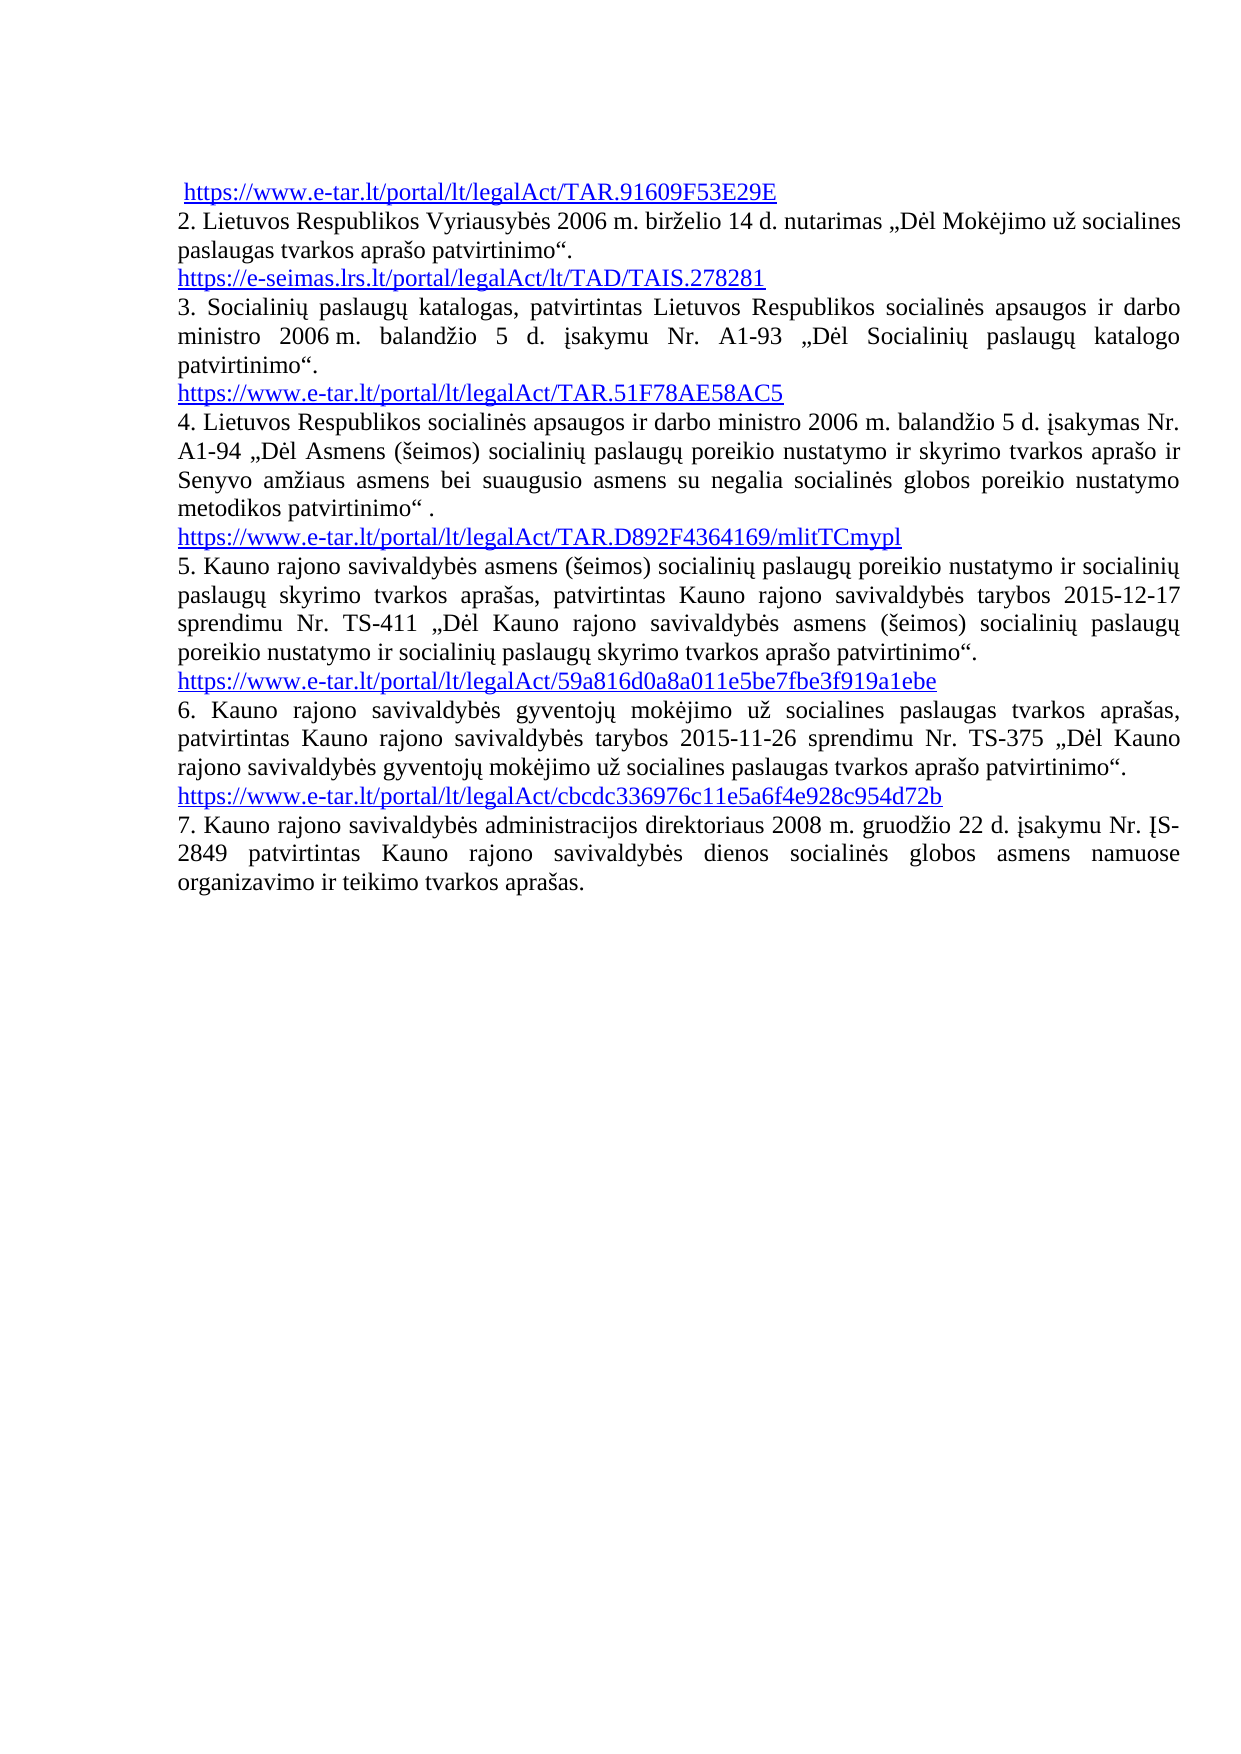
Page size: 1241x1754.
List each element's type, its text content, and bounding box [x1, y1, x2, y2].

text https://www.e-tar.lt/portal/lt/legalAct/59a816d0a8a011e5be7fbe3f919a1ebe [177, 666, 1181, 695]
text https://e-seimas.lrs.lt/portal/legalAct/lt/TAD/TAIS.278281 [177, 263, 1181, 292]
text https://www.e-tar.lt/portal/lt/legalAct/TAR.D892F4364169/mlitTCmypl [177, 522, 1181, 551]
text https://www.e-tar.lt/portal/lt/legalAct/TAR.51F78AE58AC5 [177, 378, 1181, 407]
text 2. Lietuvos Respublikos Vyriausybės 2006 m. birželio 14 d. nutarimas „Dėl Mokėjimo už socialines paslaugas tvarkos aprašo patvirtinimo“. [177, 206, 1181, 263]
text 5. Kauno rajono savivaldybės asmens (šeimos) socialinių paslaugų poreikio nustatymo ir socialinių paslaugų skyrimo tvarkos aprašas, patvirtintas Kauno rajono savivaldybės tarybos 2015-12-17 sprendimu Nr. TS-411 „Dėl Kauno rajono savivaldybės asmens (šeimos) socialinių paslaugų poreikio nustatymo ir socialinių paslaugų skyrimo tvarkos aprašo patvirtinimo“. [177, 551, 1181, 666]
text 4. Lietuvos Respublikos socialinės apsaugos ir darbo ministro 2006 m. balandžio 5 d. įsakymas Nr. A1-94 „Dėl Asmens (šeimos) socialinių paslaugų poreikio nustatymo ir skyrimo tvarkos aprašo ir Senyvo amžiaus asmens bei suaugusio asmens su negalia socialinės globos poreikio nustatymo metodikos patvirtinimo“ . [177, 407, 1181, 522]
text 7. Kauno rajono savivaldybės administracijos direktoriaus . gruodžio 22 d. įsakymu Nr. ĮS-2849 patvirtintas Kauno rajono savivaldybės socialinės globos asmens namuose organizavimo ir teikimo tvarkos aprašas. [177, 810, 1181, 896]
text 3. Socialinių paslaugų katalogas, patvirtintas Lietuvos Respublikos socialinės apsaugos ir darbo ministro 2006 m. balandžio 5 d. įsakymu Nr. A1-93 „Dėl Socialinių paslaugų katalogo patvirtinimo“. [177, 292, 1181, 378]
text https://www.e-tar.lt/portal/lt/legalAct/cbcdc336976c11e5a6f4e928c954d72b [177, 781, 1181, 810]
text 6. Kauno rajono savivaldybės gyventojų mokėjimo už socialines paslaugas tvarkos aprašas, patvirtintas Kauno rajono savivaldybės tarybos 2015-11-26 sprendimu Nr. TS-375 „Dėl Kauno rajono savivaldybės gyventojų mokėjimo už socialines paslaugas tvarkos aprašo patvirtinimo“. [177, 695, 1181, 781]
text https://www.e-tar.lt/portal/lt/legalAct/TAR.91609F53E29E [177, 177, 1181, 206]
